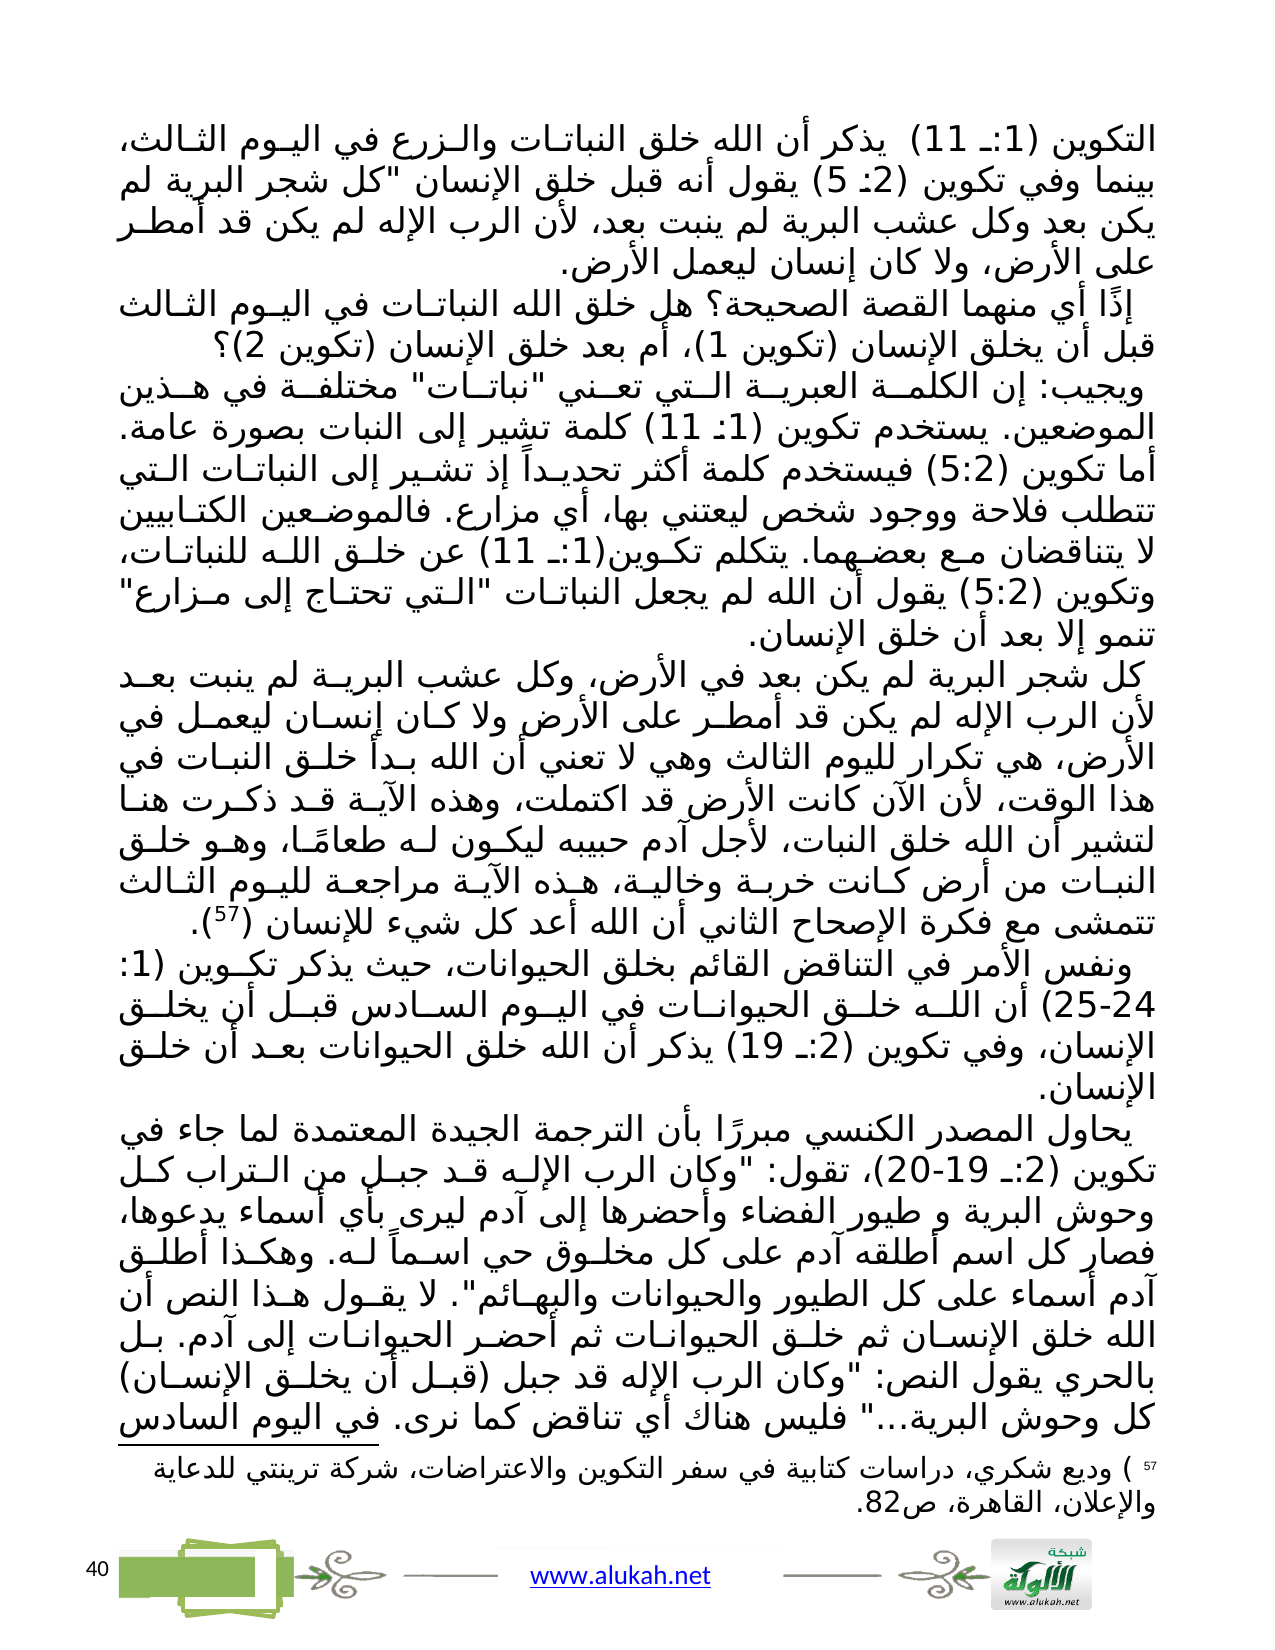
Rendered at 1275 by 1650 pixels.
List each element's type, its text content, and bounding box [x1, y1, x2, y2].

text ونفس الأمر في التناقض القائم بخلق الحيوانات، حيث يذكر تكوين (1: 24-25) أن الله خلق الحيوانات في اليوم السادس قبل أن يخلق الإنسان، وفي تكوين (2: 19) يذكر أن الله خلق الحيوانات بعد أن خلق الإنسان. [118, 943, 1157, 1108]
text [118, 1108, 1157, 1438]
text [118, 118, 1157, 283]
text إذًا أي منهما القصة الصحيحة؟ هل خلق الله النباتات في اليوم الثالث قبل أن يخلق الإنسان (تكوين 1)، أم بعد خلق الإنسان (تكوين 2)؟ [118, 283, 1157, 366]
picture [117, 1535, 1093, 1617]
text كل شجر البرية لم يكن بعد في الأرض، وكل عشب البرية لم ينبت بعد لأن الرب الإله لم يكن قد أمطر على الأرض ولا كان إنسان ليعمل في الأرض، هي تكرار لليوم الثالث وهي لا تعني أن الله بدأ خلق النبات في هذا الوقت، لأن الآن كانت الأرض قد اكتملت، وهذه الآية قد ذكرت هنا لتشير أن الله خلق النبات، لأجل آدم حبيبه ليكون له طعامًا، وهو خلق النبات من أرض كانت خربة وخالية، هذه الآية مراجعة لليوم الثالث تتمشى مع فكرة الإصحاح الثاني أن الله أعد كل شيء للإنسان (). [118, 654, 1157, 943]
text ويجيب: إن الكلمة العبرية التي تعني "نباتات" مختلفة في هذين الموضعين. يستخدم تكوين (1: 11) كلمة تشير إلى النبات بصورة عامة. أما تكوين (5:2) فيستخدم كلمة أكثر تحديداً إذ تشير إلى النباتات التي تتطلب فلاحة ووجود شخص ليعتني بها، أي مزارع. فالموضعين الكتابيين لا يتناقضان مع بعضهما. يتكلم تكوين(1: 11) عن خلق الله للنباتات، وتكوين (5:2) يقول أن الله لم يجعل النباتات "التي تحتاج إلى مزارع" تنمو إلا بعد أن خلق الإنسان. [118, 366, 1157, 654]
